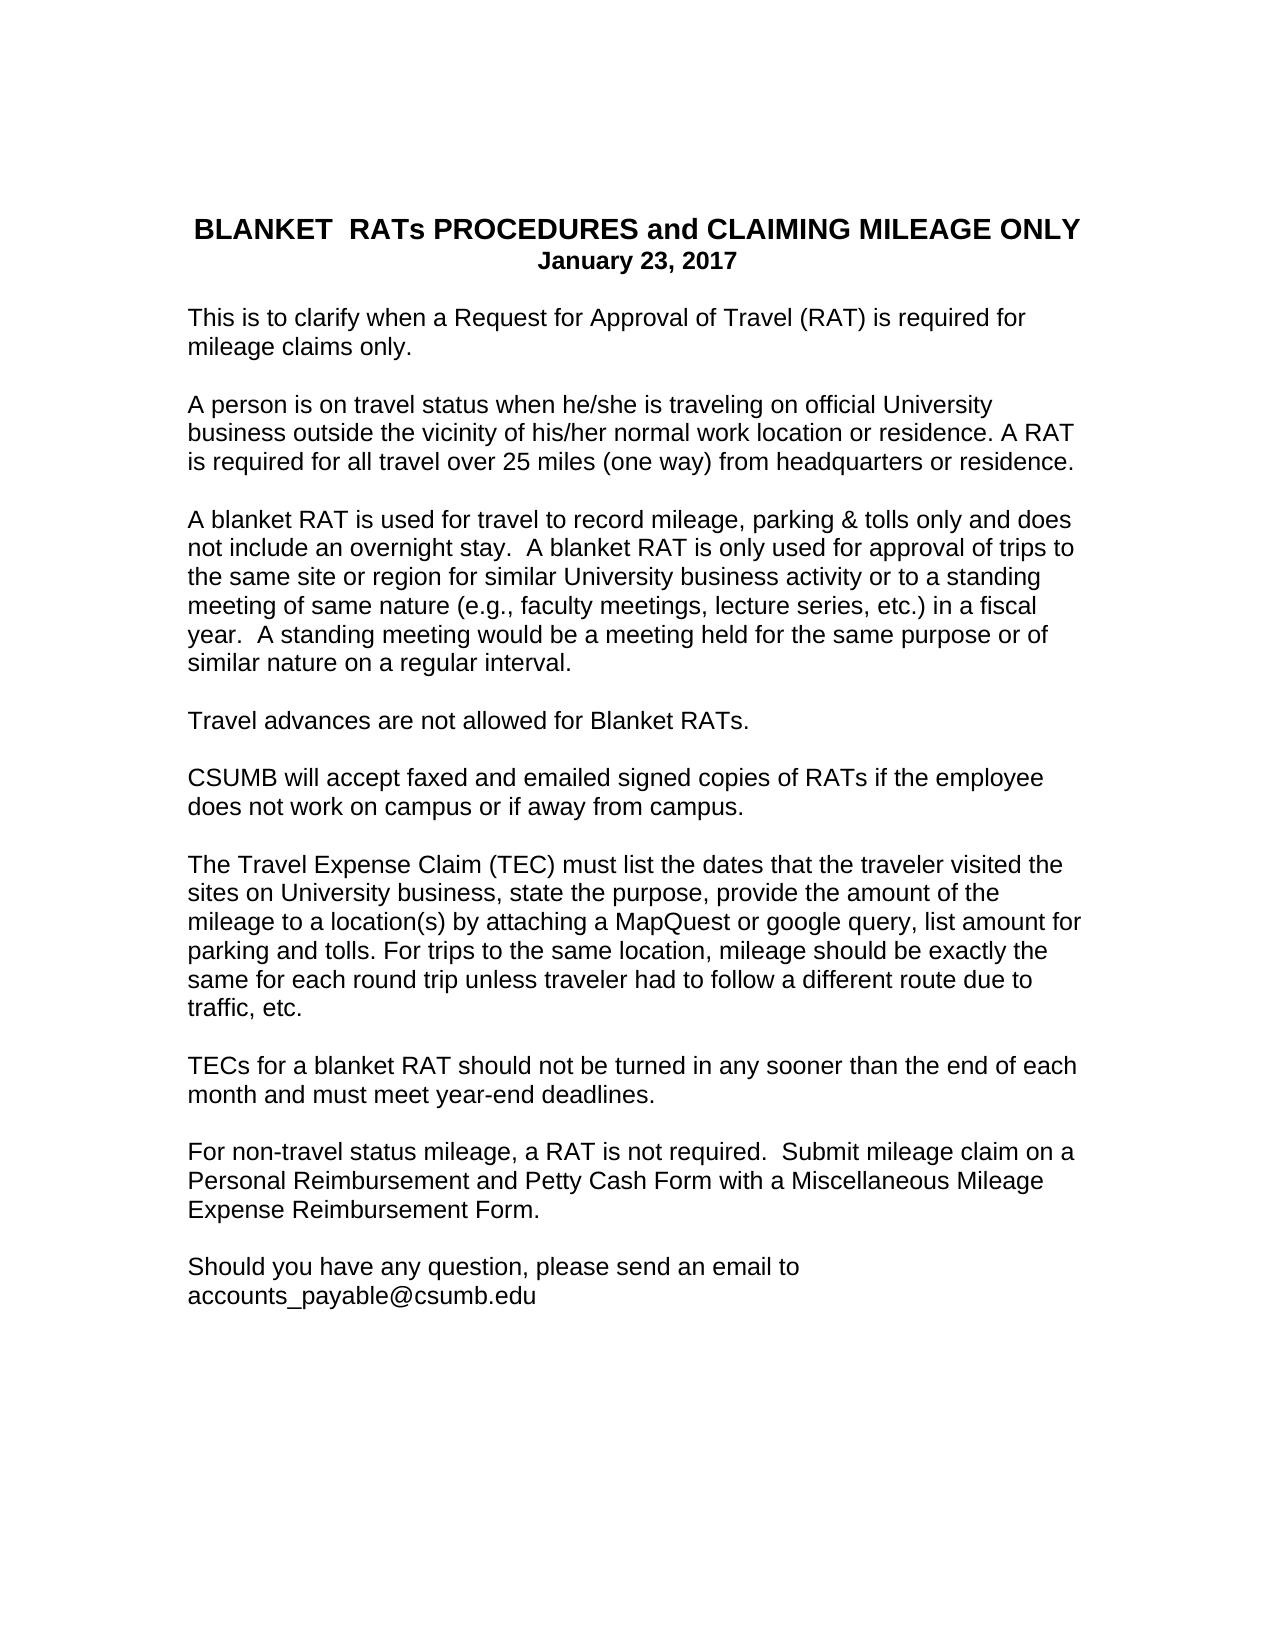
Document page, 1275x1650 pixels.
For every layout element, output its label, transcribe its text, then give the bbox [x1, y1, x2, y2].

text CSUMB will accept faxed and emailed signed copies of RATs if the employee does not work on campus or if away from campus. [187, 763, 1087, 821]
text BLANKET RATs PROCEDURES and CLAIMING MILEAGE ONLY [187, 212, 1087, 246]
text The Travel Expense Claim (TEC) must list the dates that the traveler visited the sites on University business, state the purpose, provide the amount of the mileage to a location(s) by attaching a MapQuest or google query, list amount for parking and tolls. For trips to the same location, mileage should be exactly the same for each round trip unless traveler had to follow a different route due to traffic, etc. [187, 849, 1087, 1022]
text A person is on travel status when he/she is traveling on official University business outside the vicinity of his/her normal work location or residence. A RAT is required for all travel over 25 miles (one way) from headquarters or residence. [187, 389, 1087, 476]
text January 23, 2017 [187, 246, 1087, 274]
text Travel advances are not allowed for Blanket RATs. [187, 706, 1087, 734]
text This is to clarify when a Request for Approval of Travel (RAT) is required for mileage claims only. [187, 303, 1087, 361]
text For non-travel status mileage, a RAT is not required. Submit mileage claim on a Personal Reimbursement and Petty Cash Form with a Miscellaneous Mileage Expense Reimbursement Form. [187, 1137, 1087, 1223]
text A blanket RAT is used for travel to record mileage, parking & tolls only and does not include an overnight stay. A blanket RAT is only used for approval of trips to the same site or region for similar University business activity or to a standing meeting of same nature (e.g., faculty meetings, lecture series, etc.) in a fiscal year. A standing meeting would be a meeting held for the same purpose or of similar nature on a regular interval. [187, 504, 1087, 677]
text TECs for a blanket RAT should not be turned in any sooner than the end of each month and must meet year-end deadlines. [187, 1051, 1087, 1108]
text Should you have any question, please send an email to accounts_payable@csumb.edu [187, 1252, 1087, 1309]
